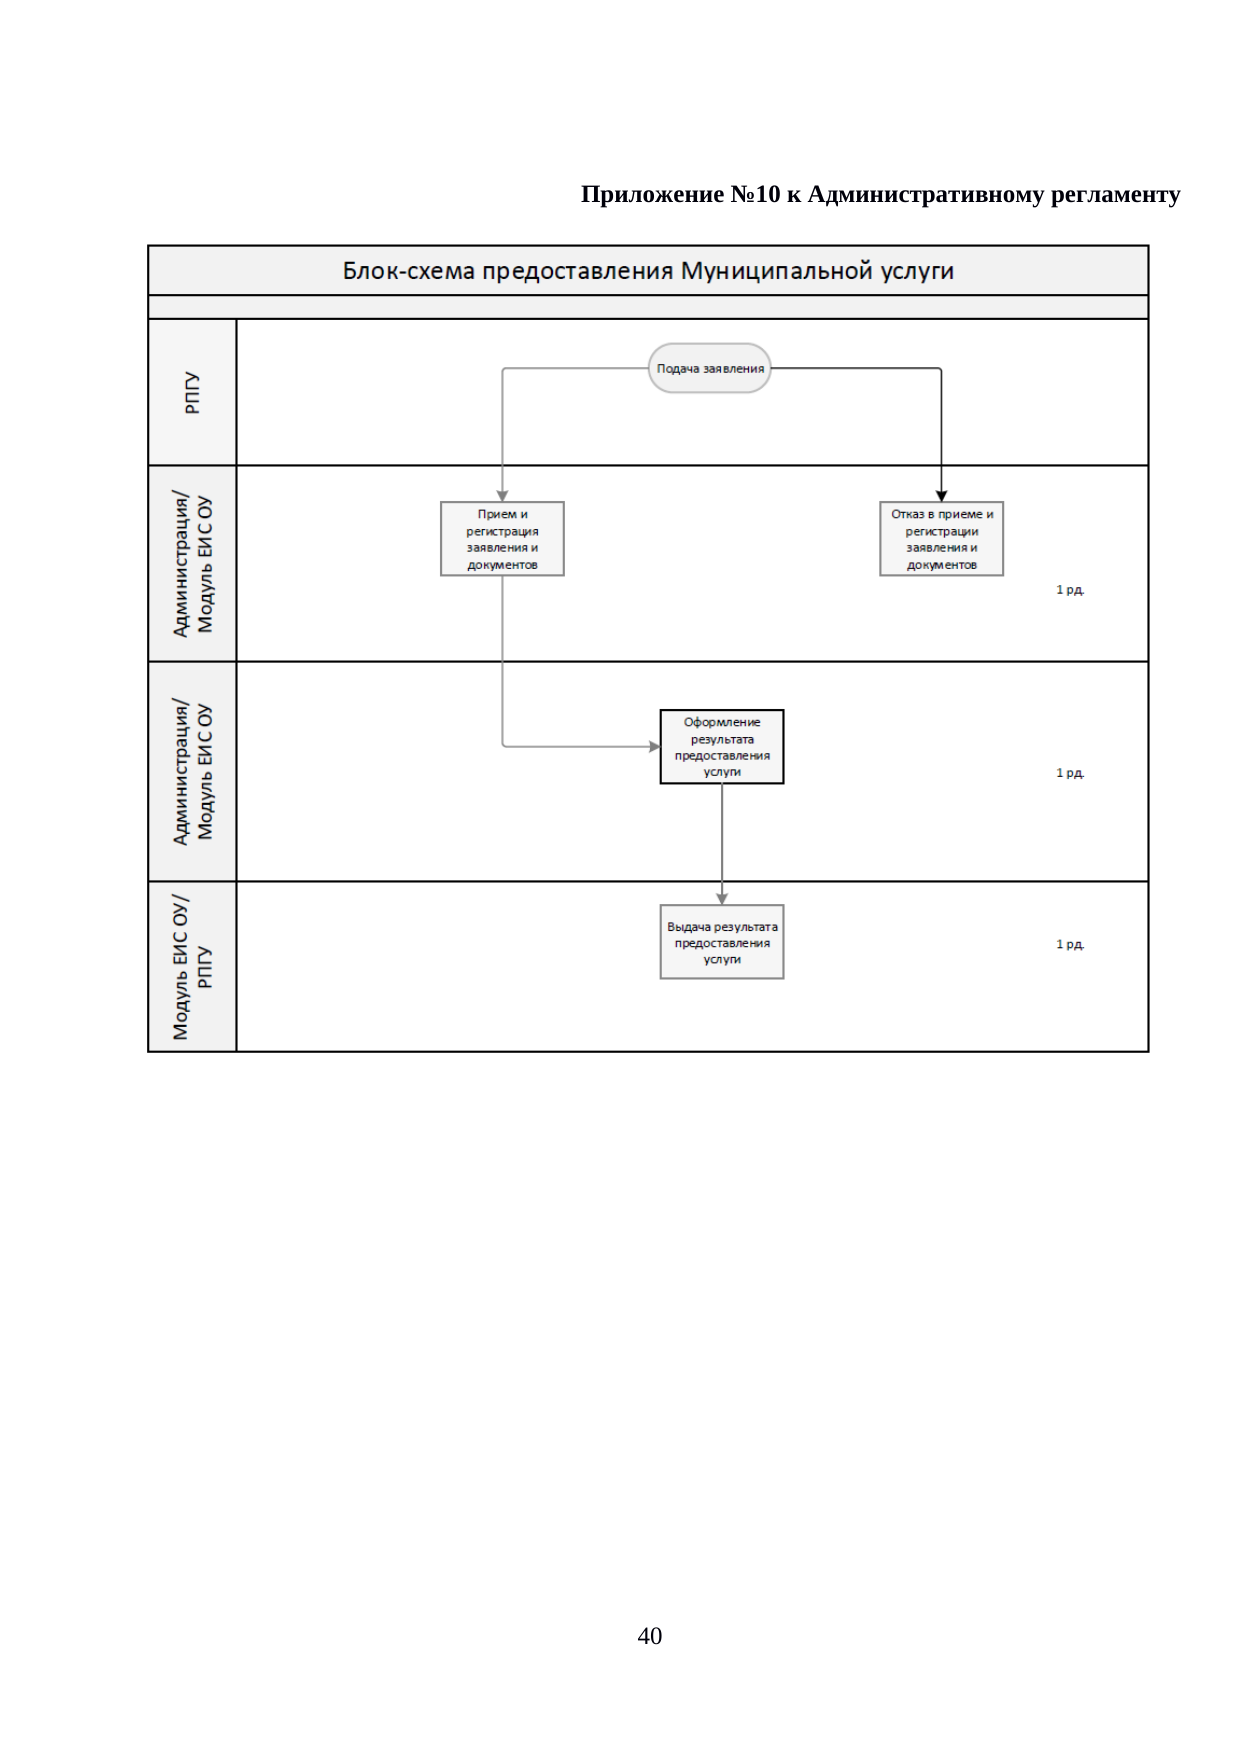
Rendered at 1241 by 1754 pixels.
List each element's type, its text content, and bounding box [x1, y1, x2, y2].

picture [145, 237, 1155, 1055]
subtitle Приложение №10 к Административному регламенту [207, 179, 1181, 208]
